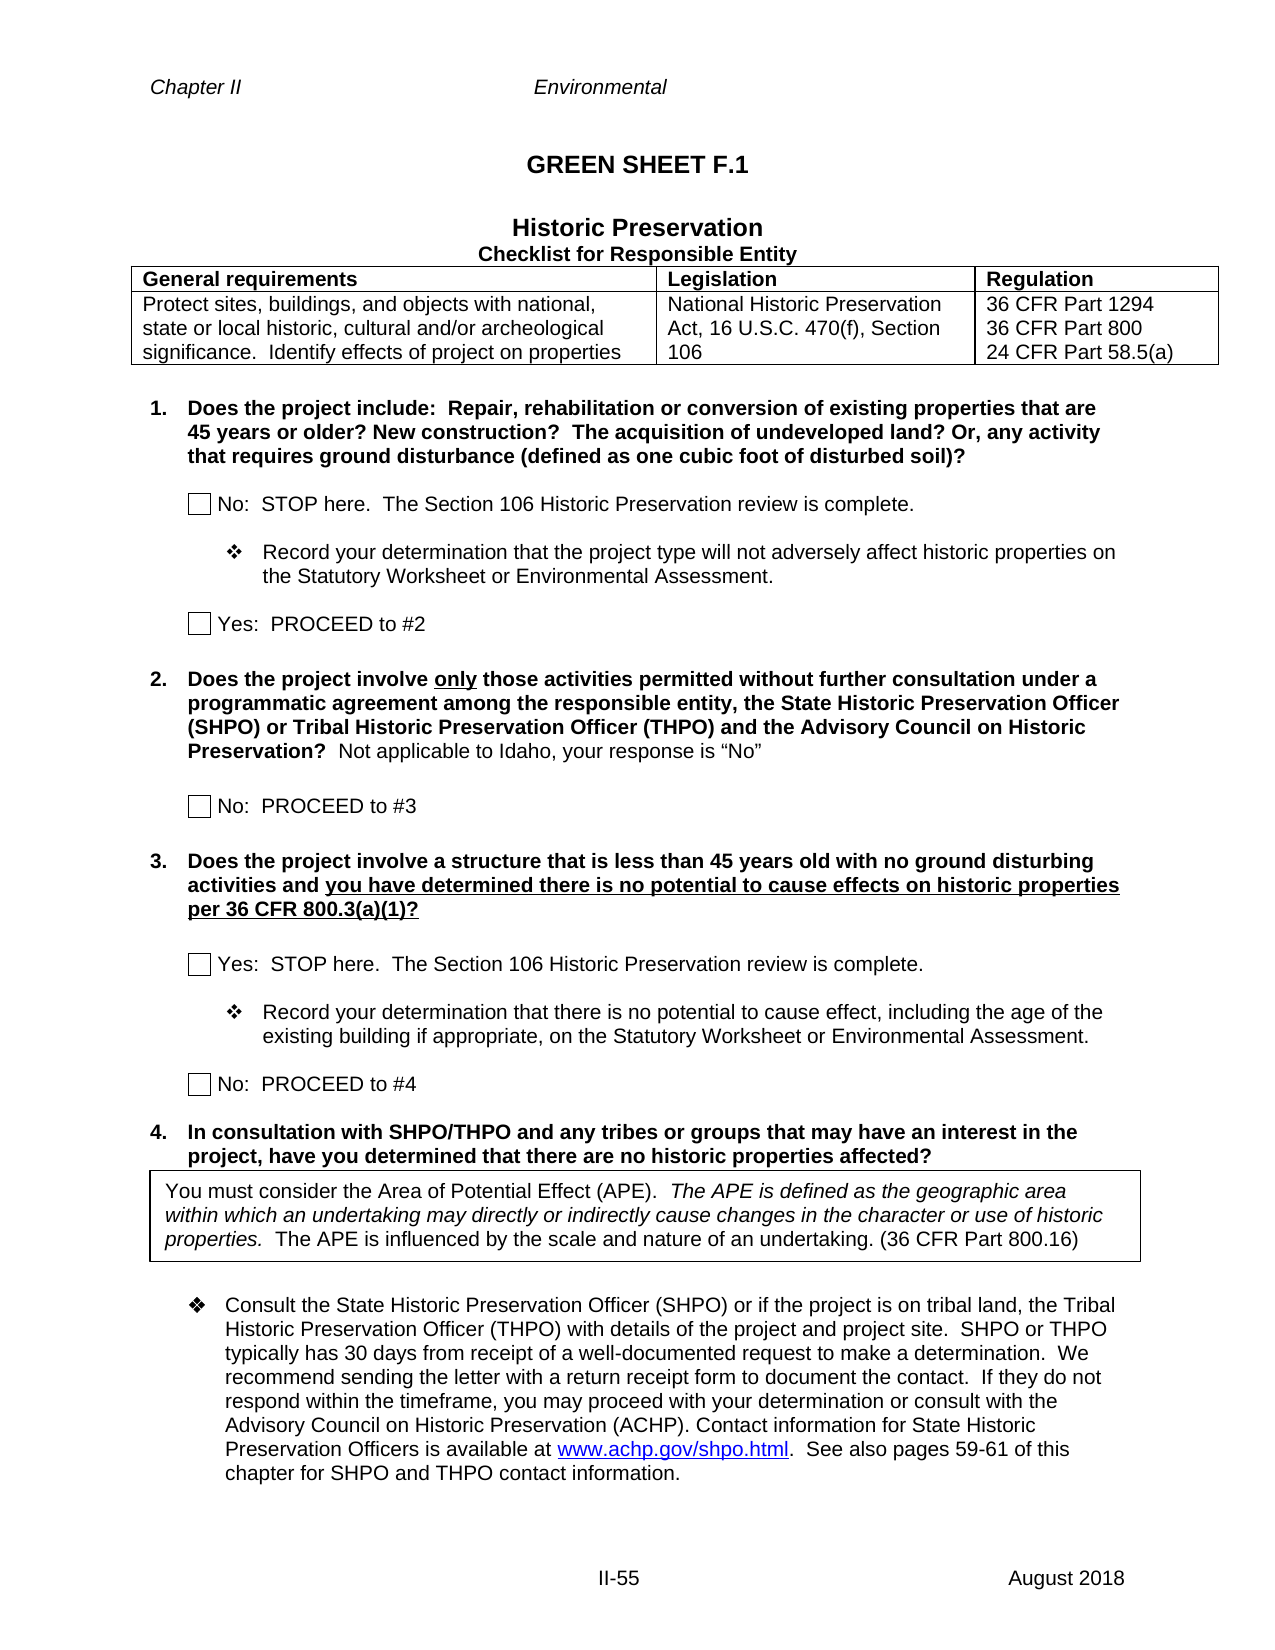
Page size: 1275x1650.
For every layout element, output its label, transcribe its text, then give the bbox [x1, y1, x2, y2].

subtitle Historic Preservation [150, 213, 1125, 242]
list Does the project involve only those activities permitted without further consultation under a programmatic agreement among the responsible entity, the State Historic Preservation Officer (SHPO) or Tribal Historic Preservation Officer (THPO) and the Advisory Council on Historic Preservation? Not applicable to Idaho, your response is “No” [150, 667, 1125, 762]
list Does the project include: Repair, rehabilitation or conversion of existing properties that are 45 years or older? New construction? The acquisition of undeveloped land? Or, any activity that requires ground disturbance (defined as one cubic foot of disturbed soil)? [150, 396, 1125, 468]
table_cell National Historic Preservation Act, 16 U.S.C. 470(f), Section 106 [657, 292, 974, 363]
text No: STOP here. The Section 106 Historic Preservation review is complete. [187, 492, 1125, 516]
table_header Legislation [657, 267, 974, 291]
table_cell 36 CFR Part 1294 36 CFR Part 800 24 CFR Part 58.5(a) [976, 292, 1218, 363]
list Record your determination that there is no potential to cause effect, including the age of the existing building if appropriate, on the Statutory Worksheet or Environmental Assessment. [225, 1000, 1125, 1048]
list Record your determination that the project type will not adversely affect historic properties on the Statutory Worksheet or Environmental Assessment. [225, 539, 1125, 587]
text 3. Does the project involve a structure that is less than 45 years old with no ground disturbing activities and you have determined there is no potential to cause effects on historic properties per 36 CFR 800.3(a)(1)? [150, 849, 1125, 921]
text GREEN SHEET F.1 [150, 150, 1125, 179]
table_cell Protect sites, buildings, and objects with national, state or local historic, cultural and/or archeological significance. Identify effects of project on properties [132, 292, 656, 363]
text Yes: PROCEED to #2 [187, 611, 1125, 635]
text 4. In consultation with SHPO/THPO and any tribes or groups that may have an interest in the project, have you determined that there are no historic properties affected? [150, 1120, 1125, 1168]
table_header Regulation [976, 267, 1218, 291]
text No: PROCEED to #3 [187, 794, 1125, 818]
text Yes: STOP here. The Section 106 Historic Preservation review is complete. [187, 952, 1125, 976]
text Checklist for Responsible Entity [150, 242, 1125, 266]
table_header General requirements [132, 267, 656, 291]
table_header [176, 1262, 1136, 1484]
text No: PROCEED to #4 [150, 1072, 1125, 1096]
